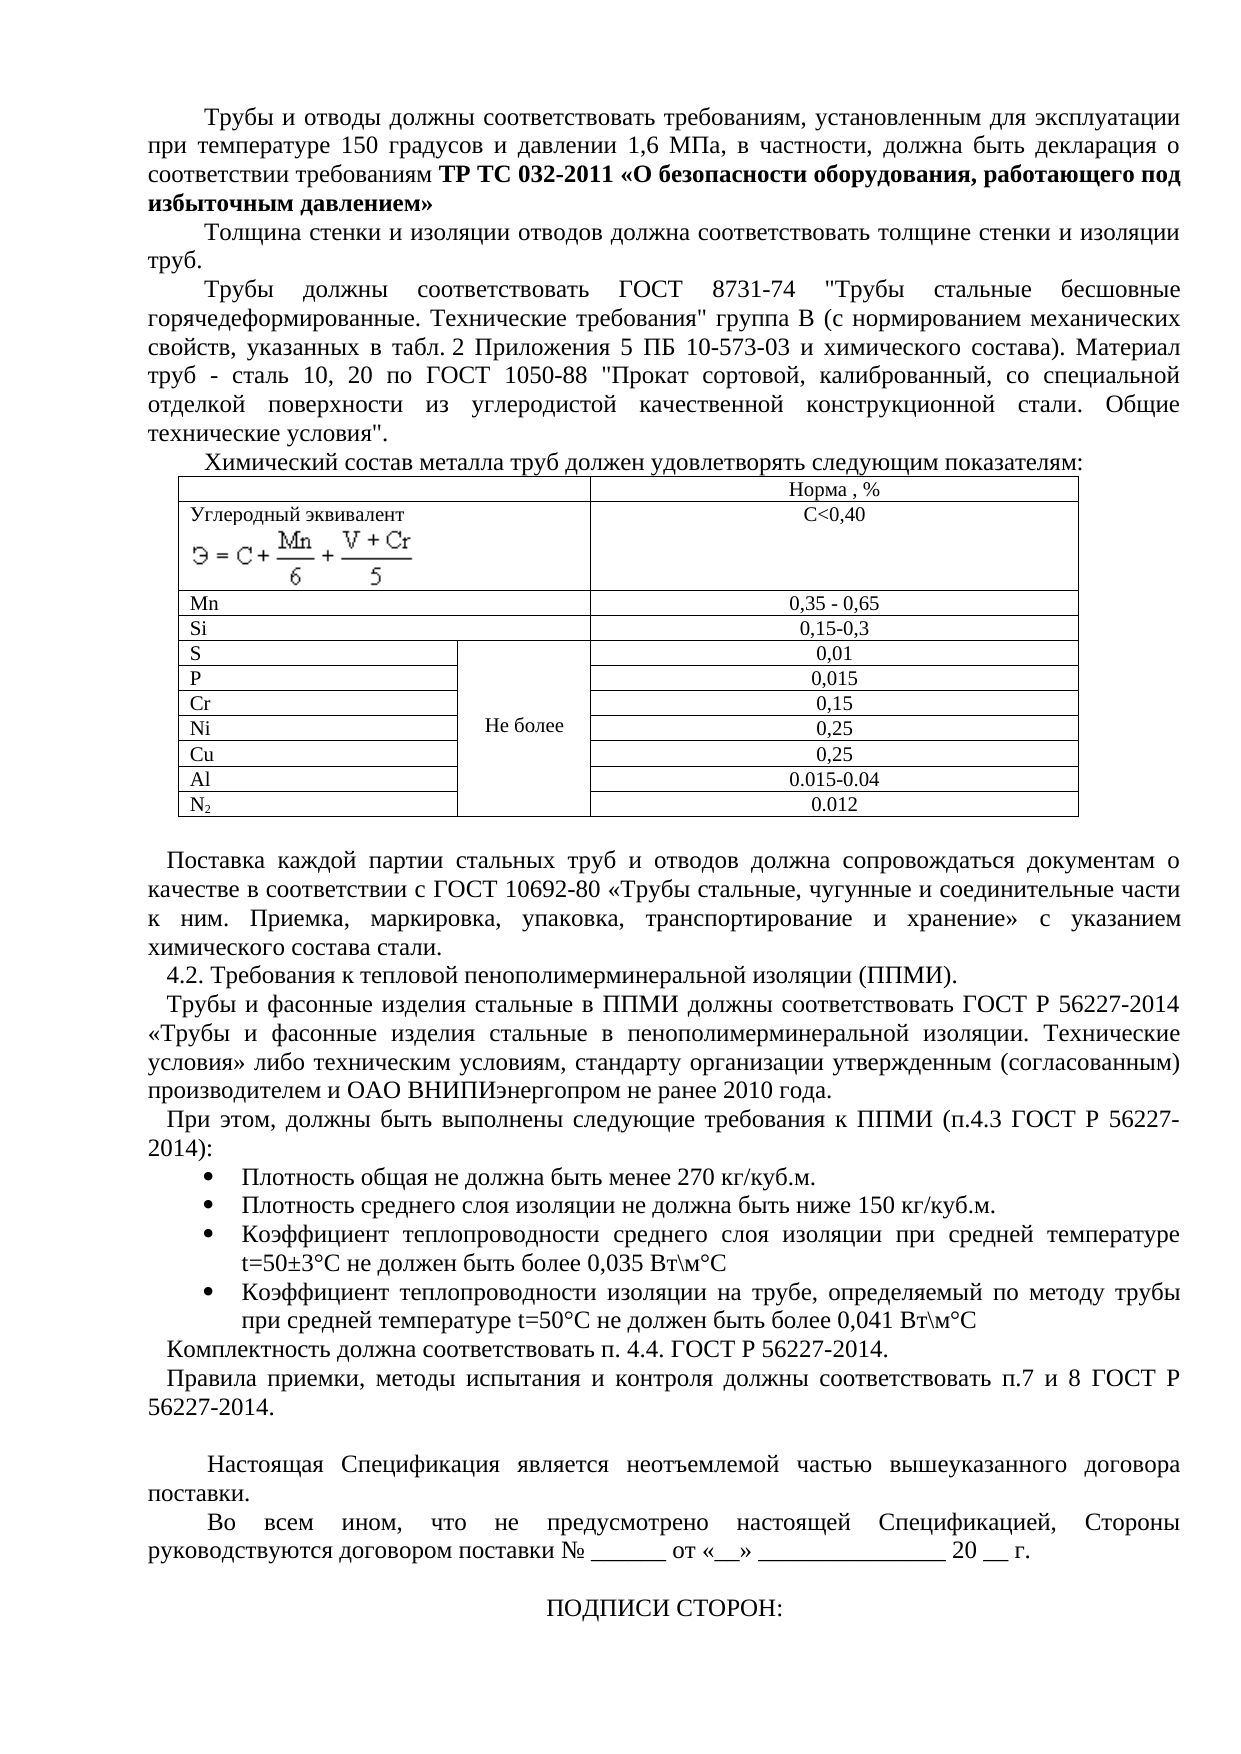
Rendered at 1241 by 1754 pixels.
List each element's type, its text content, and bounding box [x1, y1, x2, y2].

text Химический состав металла труб должен удовлетворять следующим показателям: [166, 447, 1181, 476]
table_cell Si [179, 616, 590, 640]
table_cell 0.015-0.04 [591, 767, 1078, 791]
text Настоящая Спецификация является неотъемлемой частью вышеуказанного договора поставки. [148, 1449, 1181, 1507]
table_cell 0,01 [591, 641, 1078, 665]
picture [189, 525, 417, 590]
table_cell Не более [458, 641, 590, 816]
table_cell Углеродный эквивалент [179, 502, 590, 590]
table_cell 0,35 - 0,65 [591, 591, 1078, 615]
text Толщина стенки и изоляции отводов должна соответствовать толщине стенки и изоляции труб. [148, 217, 1181, 274]
text Правила приемки, методы испытания и контроля должны соответствовать п.7 и 8 ГОСТ Р 56227-2014. [148, 1363, 1181, 1421]
text 4.2. Требования к тепловой пенополимерминеральной изоляции (ППМИ). [148, 961, 1181, 989]
table_cell P [179, 666, 457, 690]
text Поставка каждой партии стальных труб и отводов должна сопровождаться документам о качестве в соответствии с ГОСТ 10692-80 «Трубы стальные, чугунные и соединительные части к ним. Приемка, маркировка, упаковка, транспортирование и хранение» с указанием химического состава стали. [148, 846, 1181, 903]
table_cell Mn [179, 591, 590, 615]
text ПОДПИСИ СТОРОН: [148, 1593, 1181, 1622]
table_cell С<0,40 [591, 502, 1078, 590]
table_cell N2 [179, 792, 457, 816]
text Поставка каждой партии стальных труб и отводов должна сопровождаться документам о качестве в соответствии с ГОСТ 10692-80 «Трубы стальные, чугунные и соединительные части к ним. Приемка, маркировка, упаковка, транспортирование и хранение» с указанием химического состава стали. [148, 903, 1181, 961]
table_header Норма , % [591, 477, 1078, 501]
text Комплектность должна соответствовать п. 4.4. ГОСТ Р 56227-2014. [148, 1334, 1181, 1363]
text Во всем ином, что не предусмотрено настоящей Спецификацией, Стороны руководствуются договором поставки № ______ от «__» _______________ 20 __ г. [148, 1507, 1181, 1564]
table_cell 0,15-0,3 [591, 616, 1078, 640]
list Коэффициент теплопроводности среднего слоя изоляции при средней температуре t=50±3°С не должен быть более 0,035 Вт\м°С [204, 1219, 1181, 1277]
list Плотность среднего слоя изоляции не должна быть ниже 150 кг/куб.м. [204, 1191, 1181, 1219]
table_cell 0,015 [591, 666, 1078, 690]
table_cell Cr [179, 691, 457, 715]
table_header [179, 477, 590, 501]
table_cell 0.012 [591, 792, 1078, 816]
text Трубы и отводы должны соответствовать требованиям, установленным для эксплуатации при температуре 150 градусов и давлении 1,6 МПа, в частности, должна быть декларация о соответствии требованиям ТР ТС 032-2011 «О безопасности оборудования, работающего под избыточным давлением» [148, 102, 1181, 217]
table_cell S [179, 641, 457, 665]
table_cell 0,15 [591, 691, 1078, 715]
list Плотность общая не должна быть менее 270 кг/куб.м. [204, 1162, 1181, 1191]
table_cell Al [179, 767, 457, 791]
table_cell 0,25 [591, 716, 1078, 740]
list Коэффициент теплопроводности изоляции на трубе, определяемый по методу трубы при средней температуре t=50°С не должен быть более 0,041 Вт\м°С [204, 1277, 1181, 1334]
table_cell Cu [179, 741, 457, 766]
text При этом, должны быть выполнены следующие требования к ППМИ (п.4.3 ГОСТ Р 56227-2014): [148, 1104, 1181, 1162]
table_cell 0,25 [591, 741, 1078, 766]
text Трубы и фасонные изделия стальные в ППМИ должны соответствовать ГОСТ Р 56227-2014 «Трубы и фасонные изделия стальные в пенополимерминеральной изоляции. Технические условия» либо техническим условиям, стандарту организации утвержденным (согласованным) производителем и ОАО ВНИПИэнергопром не ранее 2010 года. [148, 989, 1181, 1104]
table_cell Ni [179, 716, 457, 740]
text Трубы должны соответствовать ГОСТ 8731-74 "Трубы стальные бесшовные горячедеформированные. Технические требования" группа В (с нормированием механических свойств, указанных в табл. 2 Приложения 5 ПБ 10-573-03 и химического состава). Материал труб - сталь 10, 20 по ГОСТ 1050-88 "Прокат сортовой, калиброванный, со специальной отделкой поверхности из углеродистой качественной конструкционной стали. Общие технические условия". [148, 274, 1181, 447]
